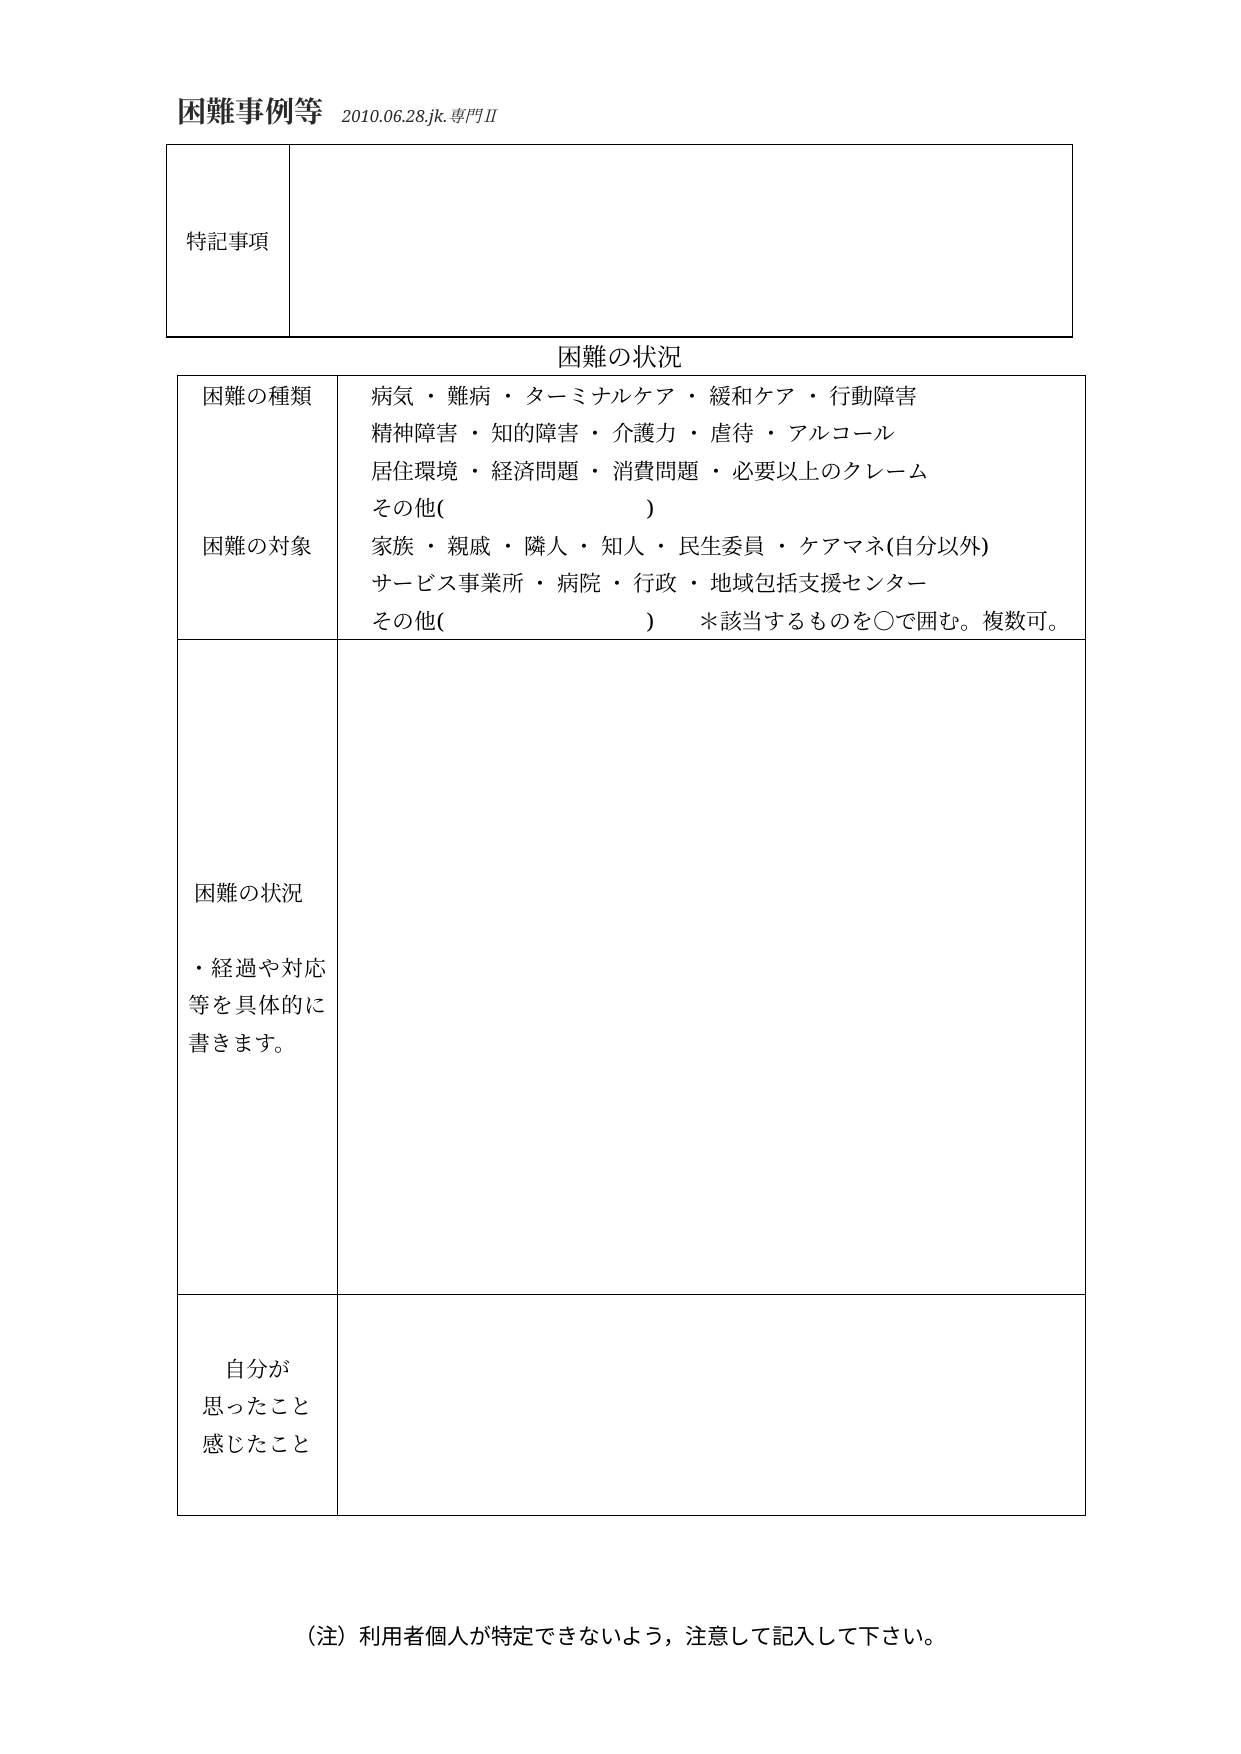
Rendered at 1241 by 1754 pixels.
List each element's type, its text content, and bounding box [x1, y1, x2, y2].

text 困難の状況 [177, 338, 1063, 375]
table_cell 特記事項 [167, 145, 289, 336]
table_cell [290, 145, 1072, 336]
table_header 困難の種類 困難の対象 [178, 376, 337, 638]
table_cell 自分が 思ったこと 感じたこと [178, 1295, 337, 1515]
table_cell [338, 1295, 1085, 1515]
table_header 病気 ・ 難病 ・ ターミナルケア ・ 緩和ケア ・ 行動障害 精神障害 ・ 知的障害 ・ 介護力 ・ 虐待 ・ アルコール 居住環境 ・ 経済問題 ・ 消費問題 ・ 必要以上のクレーム その他( ) 家族 ・ 親戚 ・ 隣人 ・ 知人 ・ 民生委員 ・ ケアマネ(自分以外) サービス事業所 ・ 病院 ・ 行政 ・ 地域包括支援センター その他( ) ＊該当するものを○で囲む。複数可。 [338, 376, 1085, 638]
table_cell [338, 640, 1085, 1294]
table_cell 困難の状況 ・経過や対応等を具体的に書きます。 [178, 640, 337, 1294]
